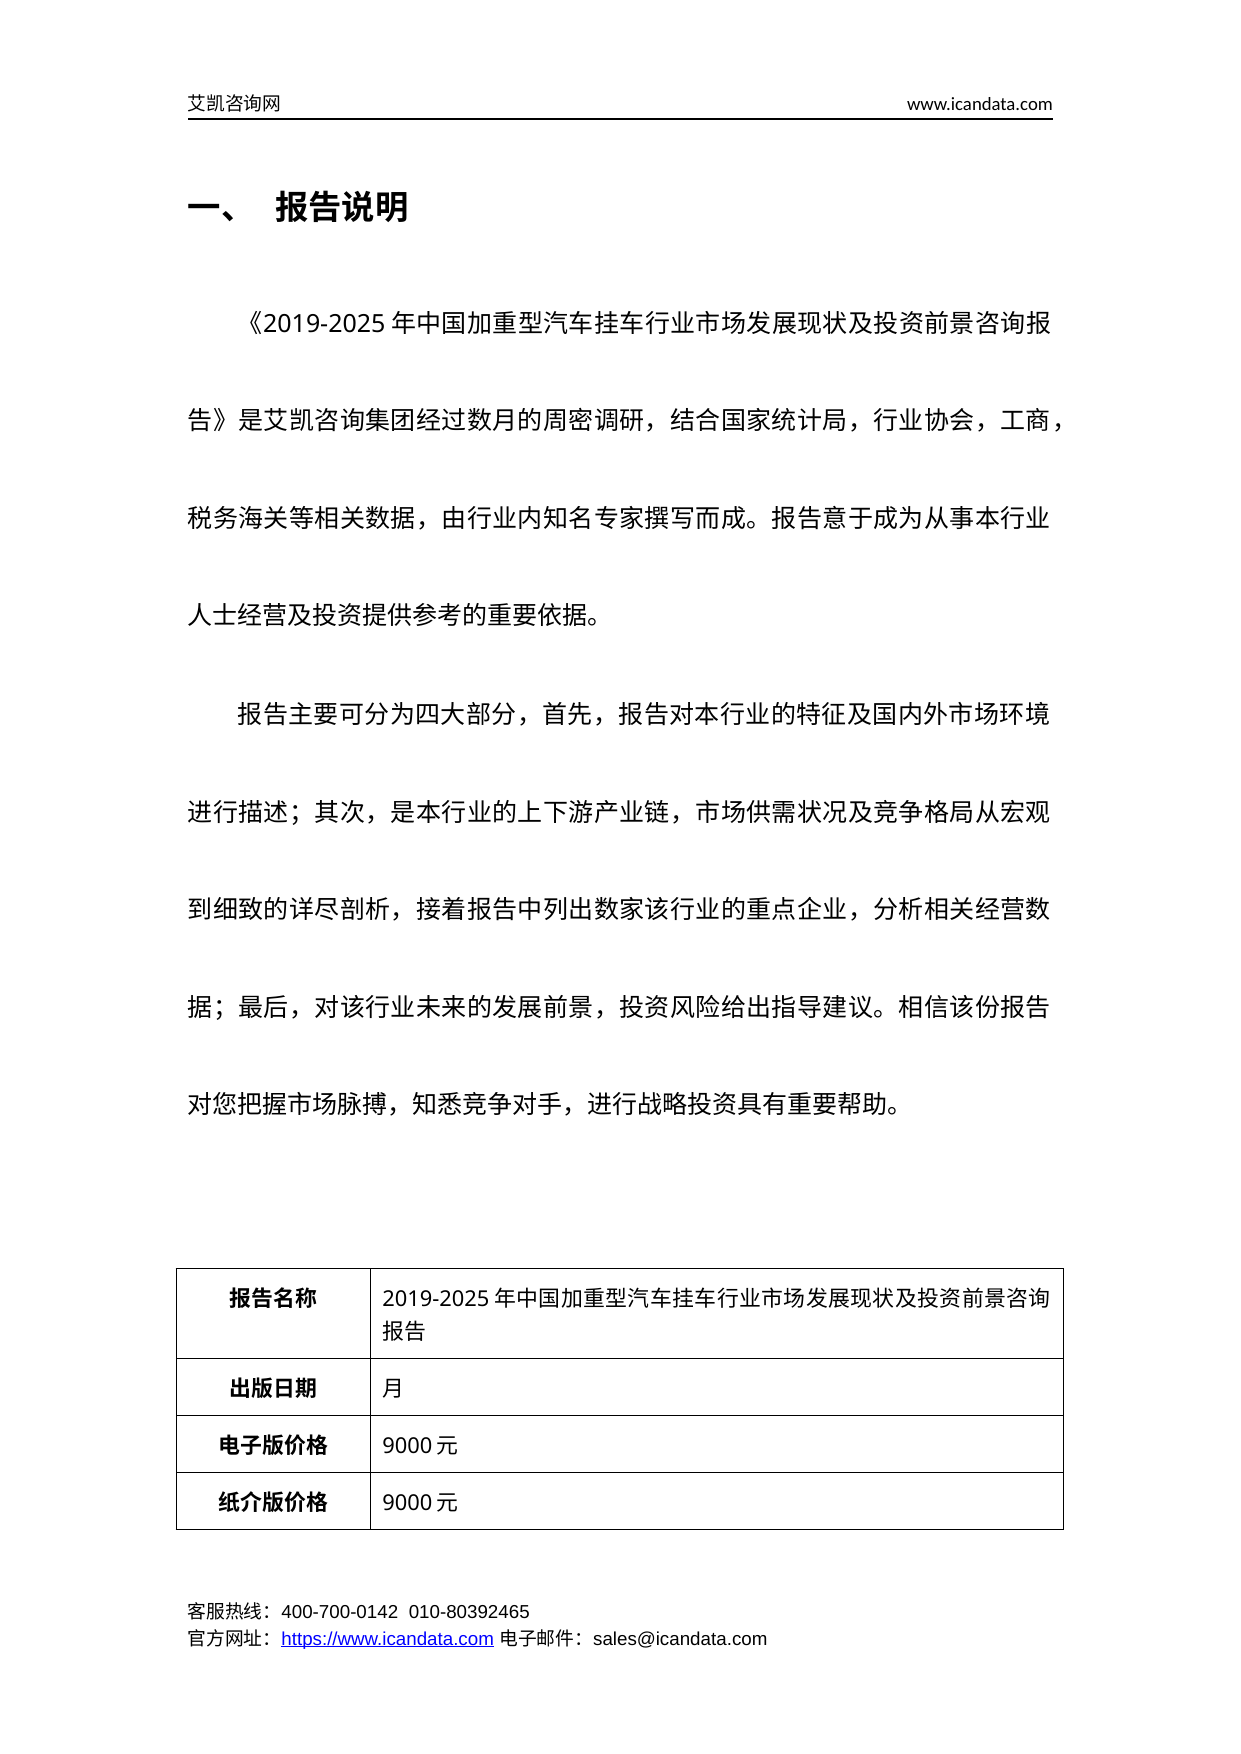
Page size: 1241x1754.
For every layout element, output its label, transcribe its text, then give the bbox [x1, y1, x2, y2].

table_header 报告名称 [177, 1269, 370, 1358]
text 报告主要可分为四大部分，首先，报告对本行业的特征及国内外市场环境进行描述；其次，是本行业的上下游产业链，市场供需状况及竞争格局从宏观到细致的详尽剖析，接着报告中列出数家该行业的重点企业，分析相关经营数据；最后，对该行业未来的发展前景，投资风险给出指导建议。相信该份报告对您把握市场脉搏，知悉竞争对手，进行战略投资具有重要帮助。 [187, 681, 1053, 1136]
table_header 2019-2025年中国加重型汽车挂车行业市场发展现状及投资前景咨询报告 [371, 1269, 1063, 1358]
text 《2019-2025年中国加重型汽车挂车行业市场发展现状及投资前景咨询报告》是艾凯咨询集团经过数月的周密调研，结合国家统计局，行业协会，工商，税务海关等相关数据，由行业内知名专家撰写而成。报告意于成为从事本行业人士经营及投资提供参考的重要依据。 [187, 289, 1053, 646]
table_cell 电子版价格 [177, 1416, 370, 1472]
table_cell 纸介版价格 [177, 1473, 370, 1529]
table_cell 9000元 [371, 1473, 1063, 1529]
subtitle 报告说明 [187, 172, 1053, 237]
table_cell 月 [371, 1359, 1063, 1415]
table_cell 9000元 [371, 1416, 1063, 1472]
table_cell 出版日期 [177, 1359, 370, 1415]
